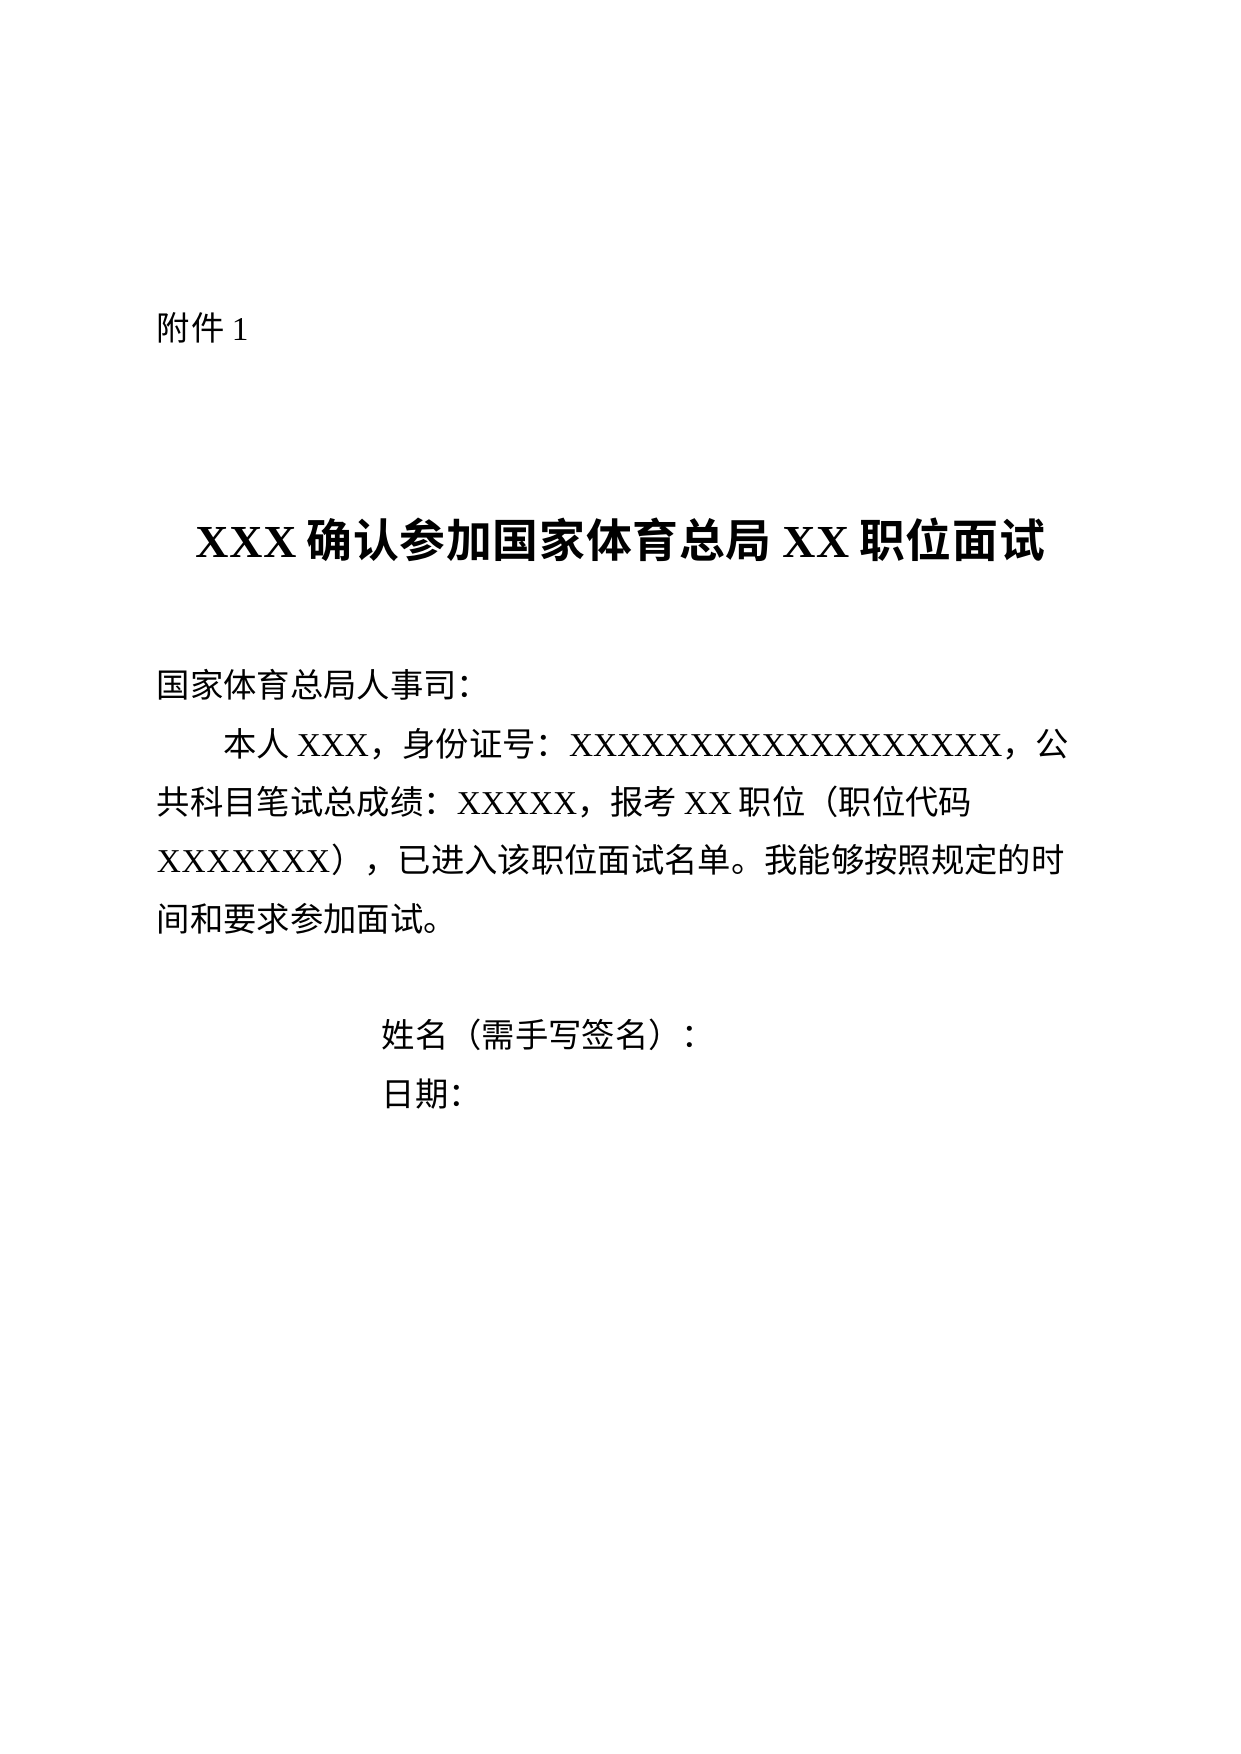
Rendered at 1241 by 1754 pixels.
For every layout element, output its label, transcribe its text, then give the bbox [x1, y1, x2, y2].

text XXX确认参加国家体育总局XX职位面试 [157, 488, 1084, 586]
text 附件1 [157, 293, 1084, 358]
text 国家体育总局人事司： [157, 651, 1084, 709]
text 日期： [157, 1059, 1084, 1118]
text 姓名（需手写签名）： [157, 1001, 1084, 1059]
text 本人XXX，身份证号：XXXXXXXXXXXXXXXXXX，公共科目笔试总成绩：XXXXX，报考XX职位（职位代码XXXXXXX），已进入该职位面试名单。我能够按照规定的时间和要求参加面试。 [157, 709, 1084, 943]
